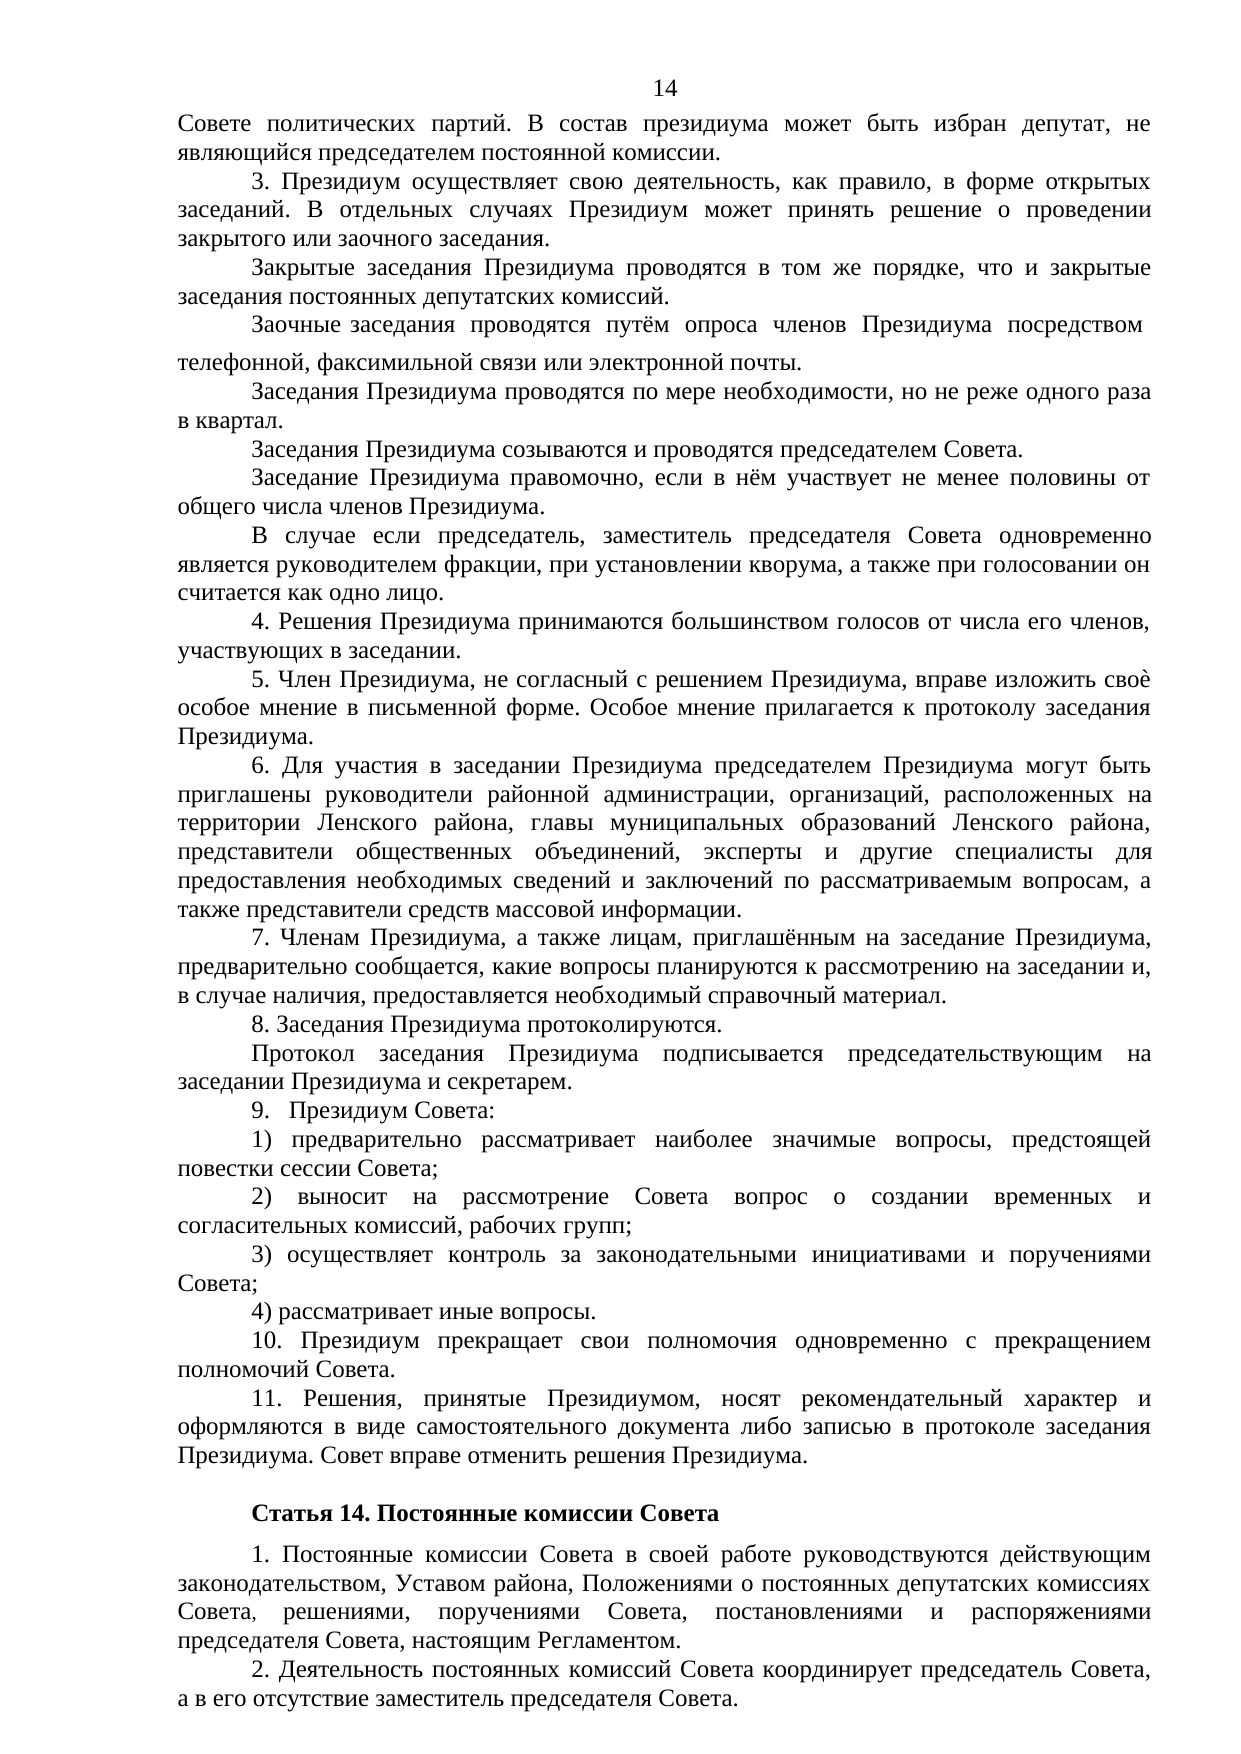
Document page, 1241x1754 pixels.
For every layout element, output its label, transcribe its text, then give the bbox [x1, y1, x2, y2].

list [177, 108, 1151, 166]
text В случае если председатель, заместитель председателя Совета одновременно является руководителем фракции, при установлении кворума, а также при голосовании он считается как одно лицо. [177, 520, 1152, 606]
list Для участия в заседании Президиума председателем Президиума могут быть приглашены руководители районной администрации, организаций, расположенных на территории Ленского района, главы муниципальных образований Ленского района, представители общественных объединений, эксперты и другие специалисты для предоставления необходимых сведений и заключений по рассматриваемым вопросам, а также представители средств массовой информации. [177, 750, 1152, 922]
text Заседание Президиума правомочно, если в нём участвует не менее половины от общего числа членов Президиума. [177, 462, 1151, 520]
list Членам Президиума, а также лицам, приглашённым на заседание Президиума, предварительно сообщается, какие вопросы планируются к рассмотрению на заседании и, в случае наличия, предоставляется необходимый справочный материал. [177, 922, 1152, 1009]
text Заочные заседания проводятся путём опроса членов Президиума посредством [251, 309, 1209, 338]
text Заседания Президиума проводятся по мере необходимости, но не реже одного раза в квартал. [177, 376, 1152, 434]
list осуществляет контроль за законодательными инициативами и поручениями Совета; [177, 1239, 1151, 1296]
list Деятельность постоянных комиссий Совета координирует председатель Совета, а в его отсутствие заместитель председателя Совета. [177, 1654, 1151, 1711]
list Президиум прекращает свои полномочия одновременно с прекращением полномочий Совета. [177, 1325, 1151, 1383]
list Член Президиума, не согласный с решением Президиума, вправе изложить своѐ особое мнение в письменной форме. Особое мнение прилагается к протоколу заседания Президиума. [177, 664, 1151, 750]
list предварительно рассматривает наиболее значимые вопросы, предстоящей повестки сессии Совета; [177, 1124, 1151, 1181]
list Решения, принятые Президиумом, носят рекомендательный характер и оформляются в виде самостоятельного документа либо записью в протоколе заседания Президиума. Совет вправе отменить решения Президиума. [177, 1383, 1152, 1469]
list Постоянные комиссии Совета в своей работе руководствуются действующим законодательством, Уставом района, Положениями о постоянных депутатских комиссиях Совета, решениями, поручениями Совета, постановлениями и распоряжениями председателя Совета, настоящим Регламентом. [177, 1539, 1152, 1654]
list Заседания Президиума протоколируются. [251, 1009, 1209, 1038]
text телефонной, факсимильной связи или электронной почты. [177, 347, 1209, 376]
list Президиум осуществляет свою деятельность, как правило, в форме открытых заседаний. В отдельных случаях Президиум может принять решение о проведении закрытого или заочного заседания. [177, 166, 1152, 252]
list Решения Президиума принимаются большинством голосов от числа его членов, участвующих в заседании. [177, 606, 1151, 664]
text Закрытые заседания Президиума проводятся в том же порядке, что и закрытые заседания постоянных депутатских комиссий. [177, 252, 1152, 309]
list выносит на рассмотрение Совета вопрос о создании временных и согласительных комиссий, рабочих групп; [177, 1181, 1152, 1239]
text Заседания Президиума созываются и проводятся председателем Совета. [251, 434, 1209, 462]
subtitle Статья 14. Постоянные комиссии Совета [251, 1498, 1209, 1527]
list Президиум Совета: [251, 1095, 1209, 1124]
text Протокол заседания Президиума подписывается председательствующим на заседании Президиума и секретарем. [177, 1038, 1152, 1095]
list рассматривает иные вопросы. [251, 1296, 1209, 1325]
